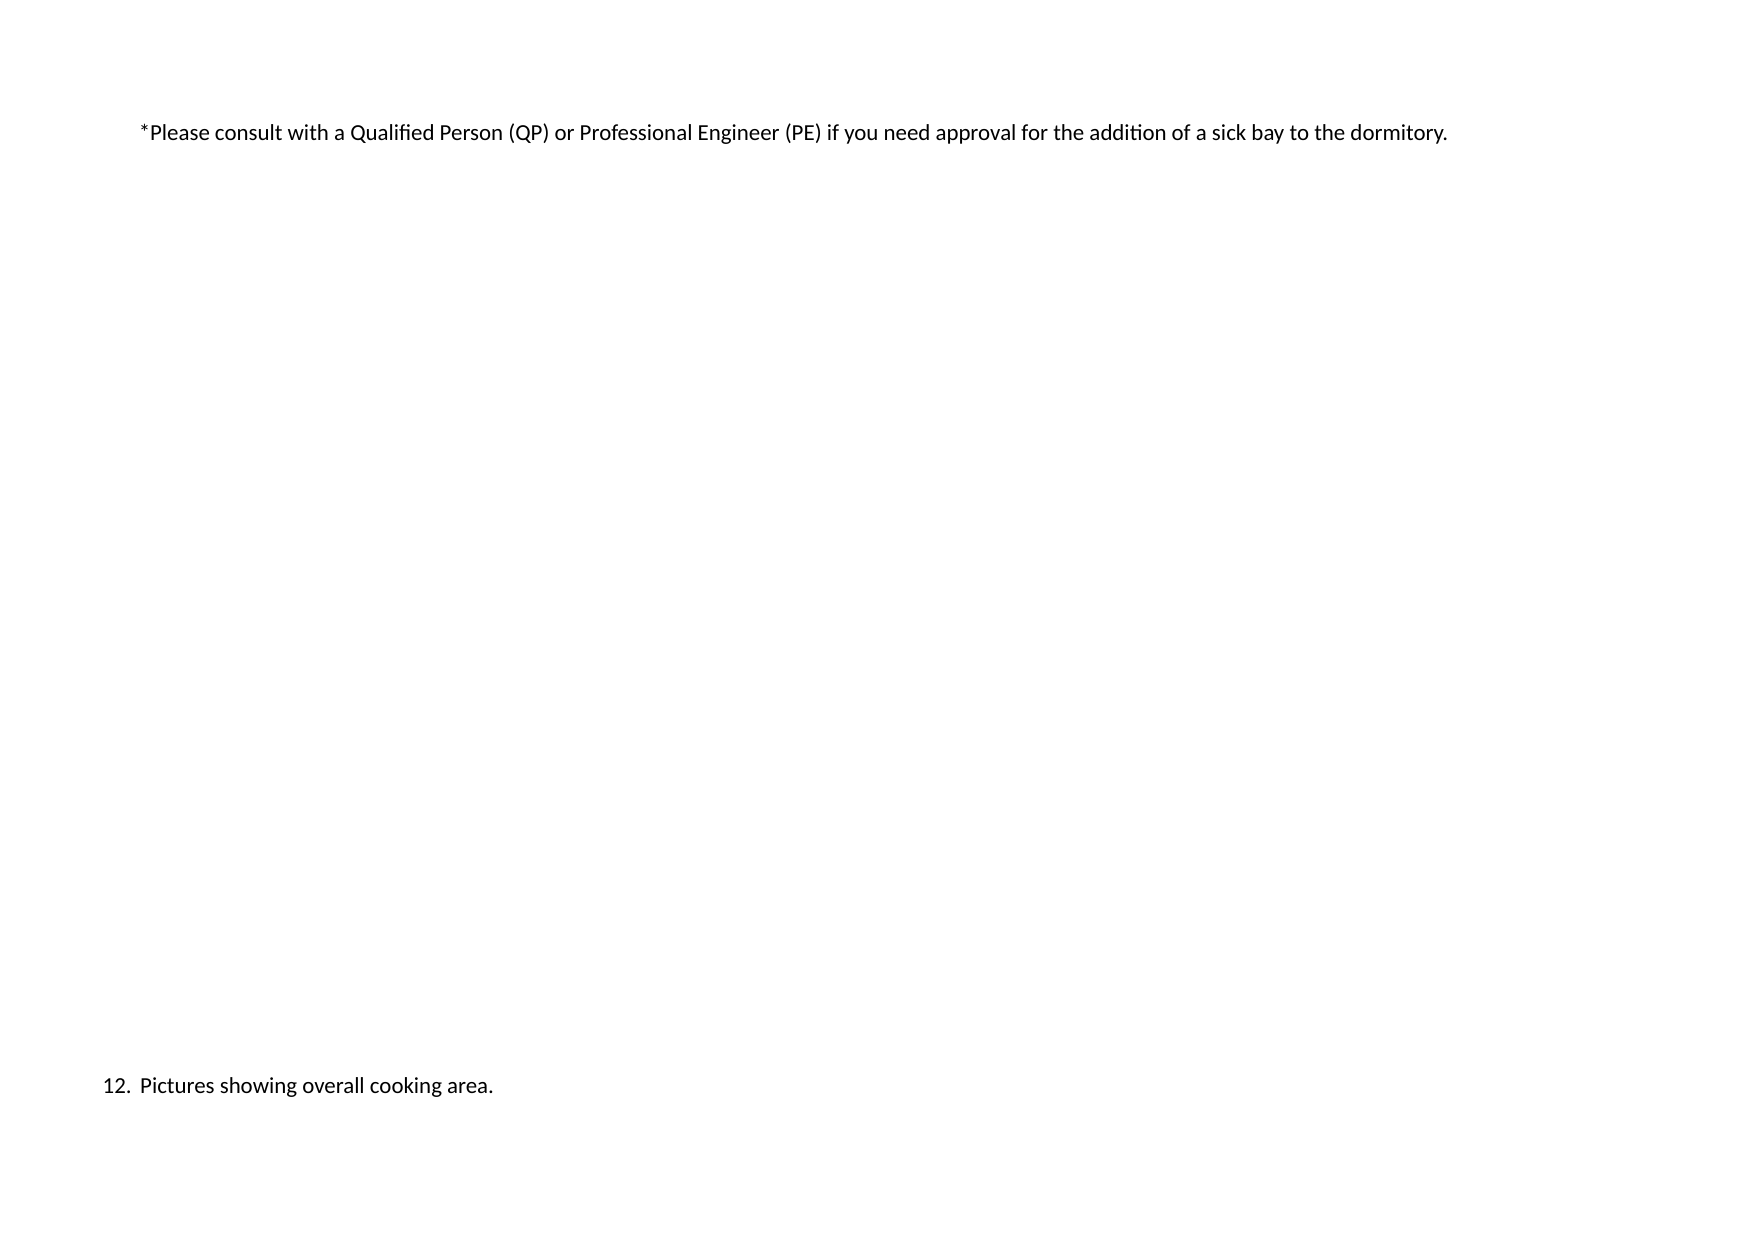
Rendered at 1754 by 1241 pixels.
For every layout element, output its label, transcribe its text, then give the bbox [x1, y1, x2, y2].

list Pictures showing overall cooking area. [102, 1071, 1695, 1099]
text *Please consult with a Qualified Person (QP) or Professional Engineer (PE) if you need approval for the addition of a sick bay to the dormitory. [102, 118, 1695, 146]
